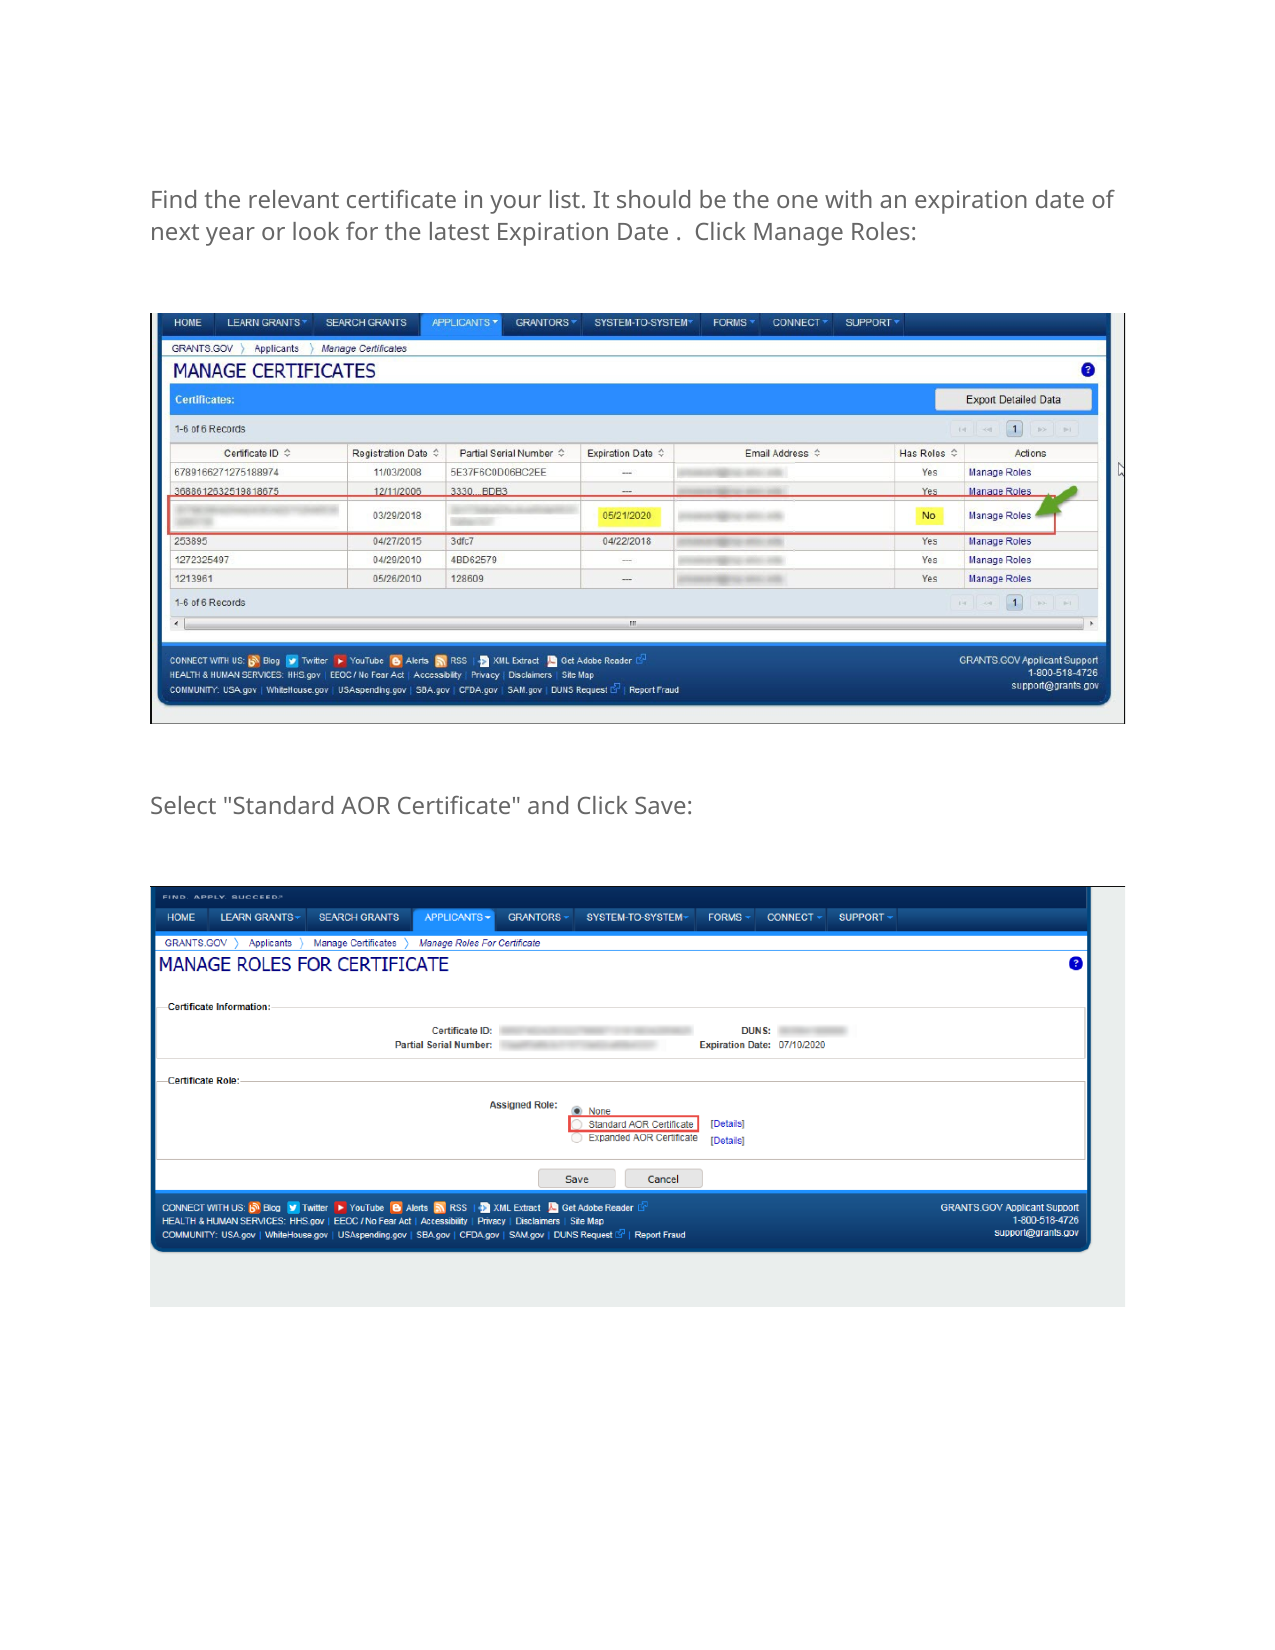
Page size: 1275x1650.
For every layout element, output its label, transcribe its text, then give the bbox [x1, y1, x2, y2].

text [150, 150, 1125, 313]
picture [150, 313, 1125, 724]
picture [150, 886, 1125, 1307]
